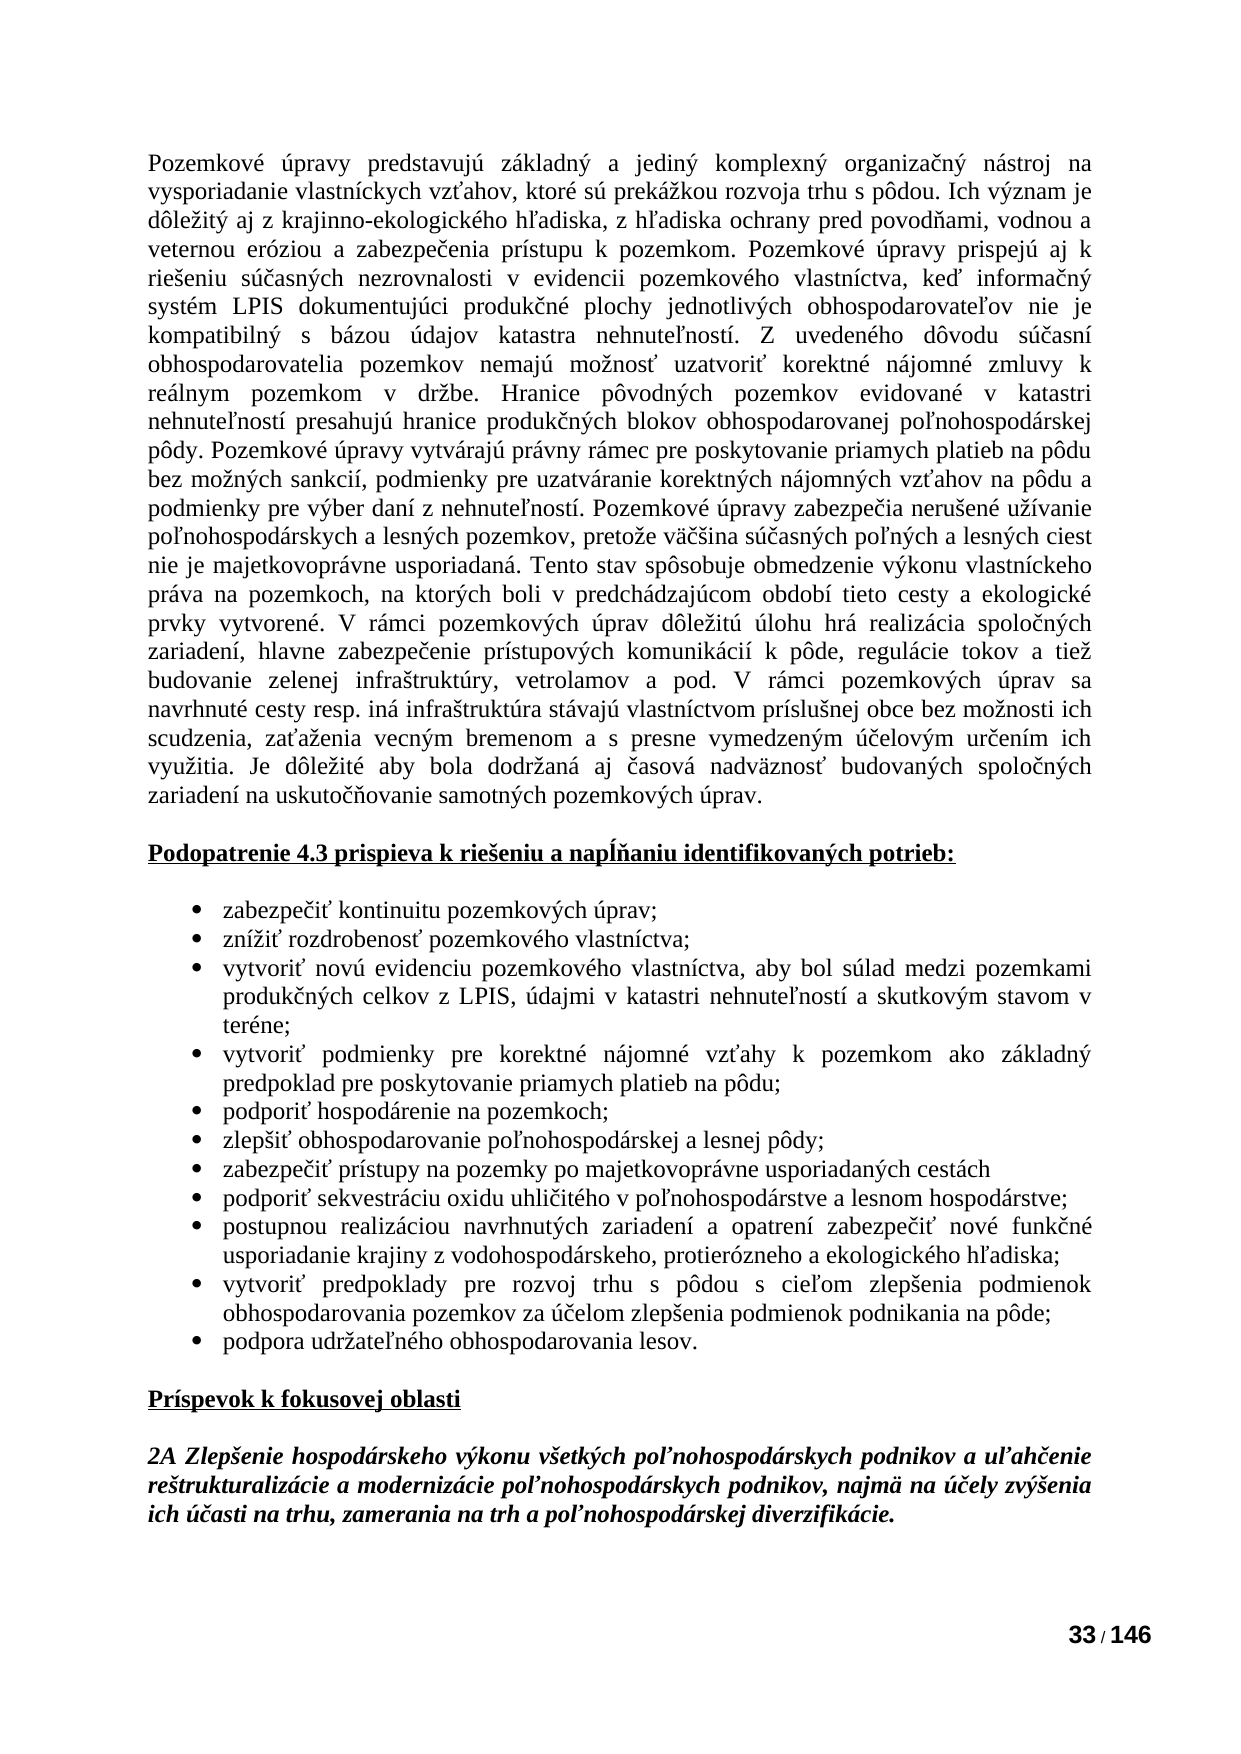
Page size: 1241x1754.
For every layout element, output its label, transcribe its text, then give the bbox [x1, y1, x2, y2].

list zabezpečiť kontinuitu pozemkových úprav; [192, 895, 1093, 924]
list podporiť hospodárenie na pozemkoch; [192, 1096, 1093, 1125]
list podpora udržateľného obhospodarovania lesov. [192, 1326, 1093, 1355]
text Podopatrenie 4.3 prispieva k riešeniu a napĺňaniu identifikovaných potrieb: [148, 838, 1093, 866]
list vytvoriť predpoklady pre rozvoj trhu s pôdou s cieľom zlepšenia podmienok obhospodarovania pozemkov za účelom zlepšenia podmienok podnikania na pôde; [192, 1269, 1093, 1326]
text Príspevok k fokusovej oblasti [148, 1384, 1093, 1413]
list vytvoriť novú evidenciu pozemkového vlastníctva, aby bol súlad medzi pozemkami produkčných celkov z LPIS, údajmi v katastri nehnuteľností a skutkovým stavom v teréne; [192, 953, 1093, 1039]
list postupnou realizáciou navrhnutých zariadení a opatrení zabezpečiť nové funkčné usporiadanie krajiny z vodohospodárskeho, protierózneho a ekologického hľadiska; [192, 1211, 1093, 1269]
list vytvoriť podmienky pre korektné nájomné vzťahy k pozemkom ako základný predpoklad pre poskytovanie priamych platieb na pôdu; [192, 1039, 1093, 1096]
text 2A Zlepšenie hospodárskeho výkonu všetkých poľnohospodárskych podnikov a uľahčenie reštrukturalizácie a modernizácie poľnohospodárskych podnikov, najmä na účely zvýšenia ich účasti na trhu, zamerania na trh a poľnohospodárskej diverzifikácie. [148, 1441, 1093, 1528]
list zlepšiť obhospodarovanie poľnohospodárskej a lesnej pôdy; [192, 1125, 1093, 1154]
list znížiť rozdrobenosť pozemkového vlastníctva; [192, 924, 1093, 953]
list podporiť sekvestráciu oxidu uhličitého v poľnohospodárstve a lesnom hospodárstve; [192, 1183, 1093, 1211]
list zabezpečiť prístupy na pozemky po majetkovoprávne usporiadaných cestách [192, 1154, 1093, 1183]
text Pozemkové úpravy predstavujú základný a jediný komplexný organizačný nástroj na vysporiadanie vlastníckych vzťahov, ktoré sú prekážkou rozvoja trhu s pôdou. Ich význam je dôležitý aj z krajinno-ekologického hľadiska, z hľadiska ochrany pred povodňami, vodnou a veternou eróziou a zabezpečenia prístupu k pozemkom. Pozemkové úpravy prispejú aj k riešeniu súčasných nezrovnalosti v evidencii pozemkového vlastníctva, keď informačný systém LPIS dokumentujúci produkčné plochy jednotlivých obhospodarovateľov nie je kompatibilný s bázou údajov katastra nehnuteľností. Z uvedeného dôvodu súčasní obhospodarovatelia pozemkov nemajú možnosť uzatvoriť korektné nájomné zmluvy k reálnym pozemkom v držbe. Hranice pôvodných pozemkov evidované v katastri nehnuteľností presahujú hranice produkčných blokov obhospodarovanej poľnohospodárskej pôdy. Pozemkové úpravy vytvárajú právny rámec pre poskytovanie priamych platieb na pôdu bez možných sankcií, podmienky pre uzatváranie korektných nájomných vzťahov na pôdu a podmienky pre výber daní z nehnuteľností. Pozemkové úpravy zabezpečia nerušené užívanie poľnohospodárskych a lesných pozemkov, pretože väčšina súčasných poľných a lesných ciest nie je majetkovoprávne usporiadaná. Tento stav spôsobuje obmedzenie výkonu vlastníckeho práva na pozemkoch, na ktorých boli v predchádzajúcom období tieto cesty a ekologické prvky vytvorené. V rámci pozemkových úprav dôležitú úlohu hrá realizácia spoločných zariadení, hlavne zabezpečenie prístupových komunikácií k pôde, regulácie tokov a tiež budovanie zelenej infraštruktúry, vetrolamov a pod. V rámci pozemkových úprav sa navrhnuté cesty resp. iná infraštruktúra stávajú vlastníctvom príslušnej obce bez možnosti ich scudzenia, zaťaženia vecným bremenom a s presne vymedzeným účelovým určením ich využitia. Je dôležité aby bola dodržaná aj časová nadväznosť budovaných spoločných zariadení na uskutočňovanie samotných pozemkových úprav. [148, 148, 1093, 809]
